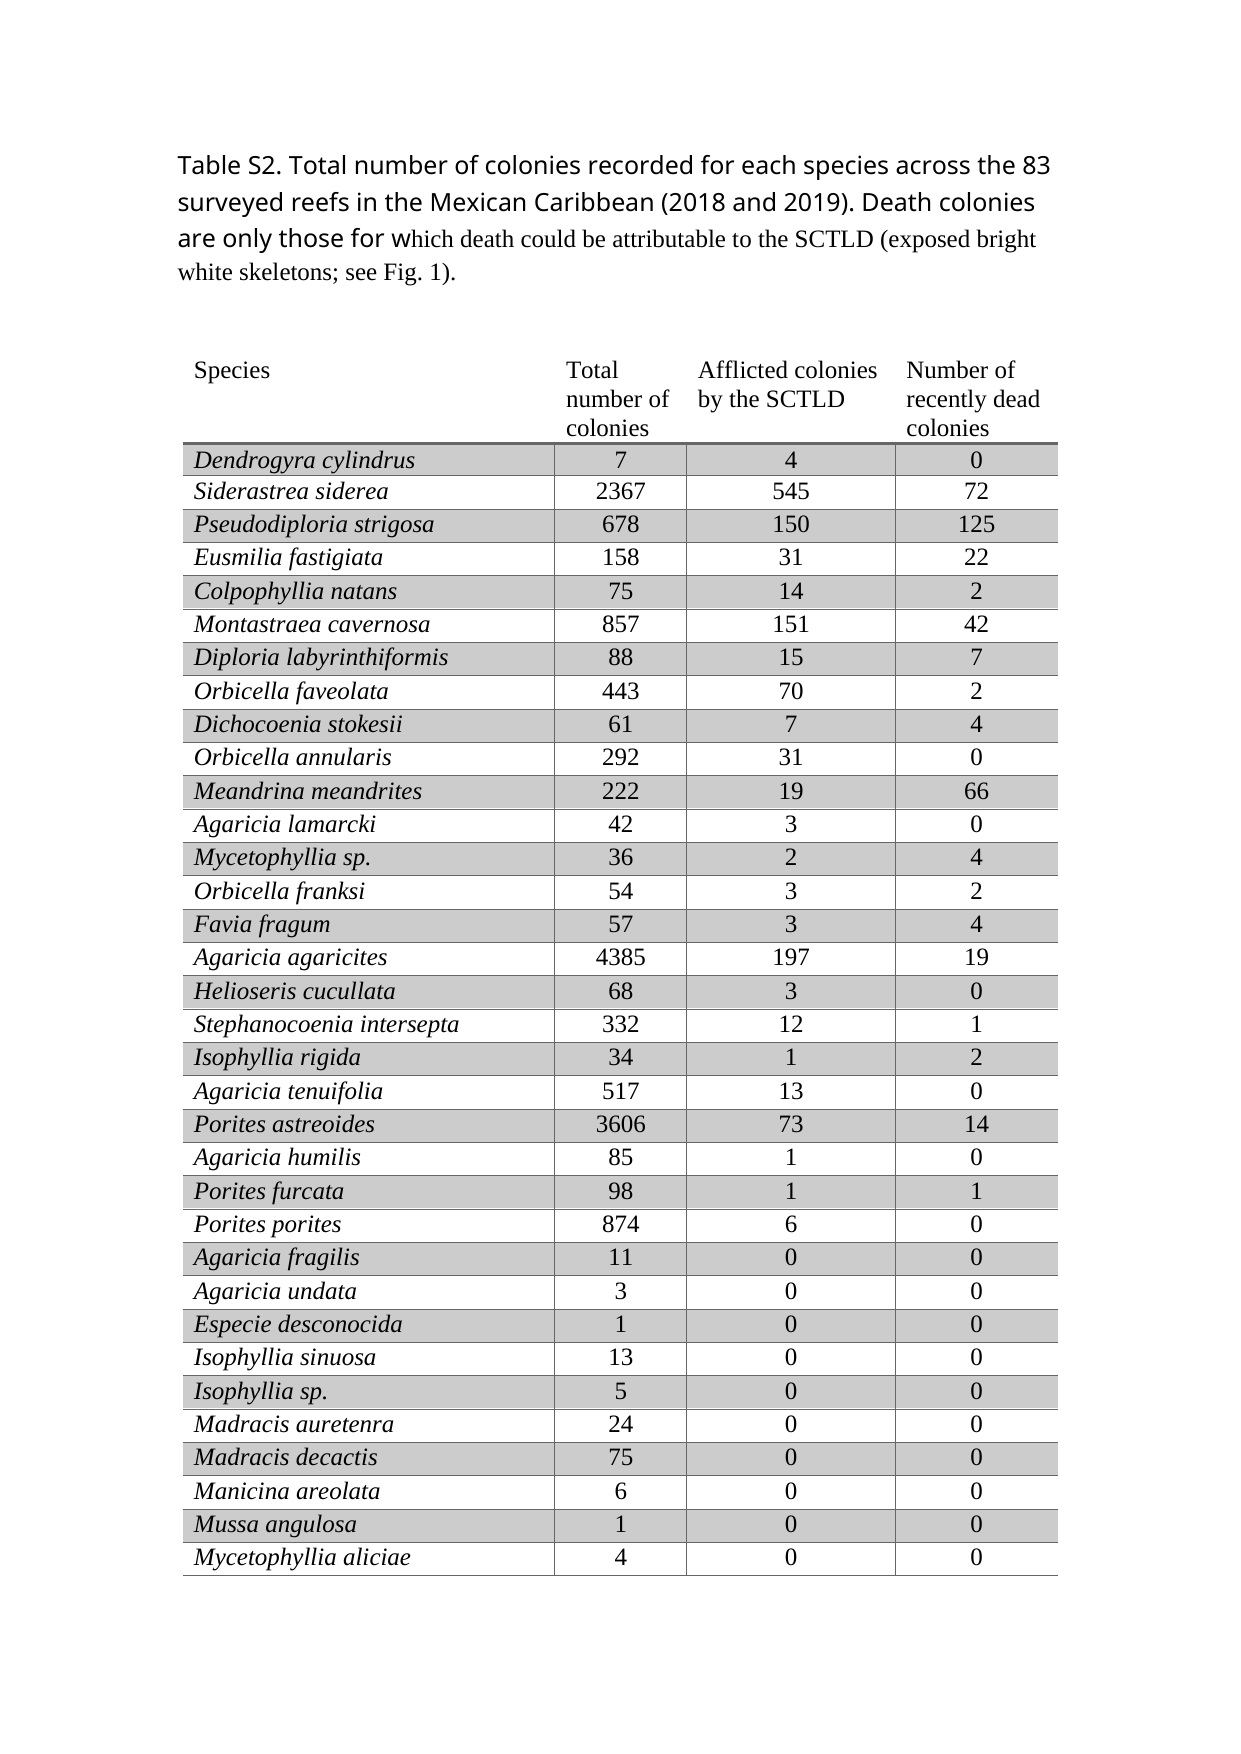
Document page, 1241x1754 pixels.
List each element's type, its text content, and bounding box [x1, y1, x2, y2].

table_cell 3 [555, 1276, 686, 1308]
table_cell 3 [687, 910, 895, 942]
table_cell Mussa angulosa [183, 1510, 554, 1542]
table_header Afflicted colonies by the SCTLD [686, 356, 895, 442]
table_cell 4 [896, 710, 1058, 742]
table_cell 0 [896, 810, 1058, 842]
table_cell 0 [687, 1310, 895, 1342]
table_header Species [183, 356, 554, 442]
table_cell Orbicella faveolata [183, 676, 554, 708]
table_cell 0 [896, 743, 1058, 775]
table_cell 85 [555, 1143, 686, 1175]
table_cell 1 [555, 1510, 686, 1542]
table_cell 13 [555, 1343, 686, 1375]
table_cell Agaricia fragilis [183, 1243, 554, 1275]
table_cell 292 [555, 743, 686, 775]
table_cell Stephanocoenia intersepta [183, 1010, 554, 1042]
table_cell 0 [687, 1243, 895, 1275]
table_cell Colpophyllia natans [183, 576, 554, 608]
table_header Number of recently dead colonies [895, 356, 1058, 442]
table_cell 150 [687, 510, 895, 542]
table_cell 0 [687, 1476, 895, 1508]
table_cell 6 [555, 1476, 686, 1508]
table_cell 2 [687, 843, 895, 875]
table_cell 70 [687, 676, 895, 708]
table_cell 1 [687, 1143, 895, 1175]
table_cell 1 [896, 1176, 1058, 1208]
table_cell 0 [896, 1510, 1058, 1542]
table_cell 4 [896, 843, 1058, 875]
table_cell 125 [896, 510, 1058, 542]
table_cell 0 [687, 1376, 895, 1408]
table_cell Manicina areolata [183, 1476, 554, 1508]
table_cell 34 [555, 1043, 686, 1075]
table_cell 678 [555, 510, 686, 542]
table_cell 7 [555, 445, 686, 475]
table_cell 14 [687, 576, 895, 608]
table_cell 72 [896, 476, 1058, 508]
table_cell Diploria labyrinthiformis [183, 643, 554, 675]
table_cell 0 [687, 1443, 895, 1475]
table_cell Eusmilia fastigiata [183, 543, 554, 575]
table_cell 0 [896, 1543, 1058, 1575]
table_cell 0 [896, 1310, 1058, 1342]
table_cell 7 [896, 643, 1058, 675]
table_cell 0 [687, 1543, 895, 1575]
table_cell 11 [555, 1243, 686, 1275]
table_cell 36 [555, 843, 686, 875]
table_cell 0 [896, 1143, 1058, 1175]
table_cell 75 [555, 1443, 686, 1475]
table_cell 874 [555, 1210, 686, 1242]
table_cell 3606 [555, 1110, 686, 1142]
table_cell 2 [896, 1043, 1058, 1075]
table_cell 517 [555, 1076, 686, 1108]
table_cell 0 [896, 1410, 1058, 1442]
table_cell Montastraea cavernosa [183, 610, 554, 642]
table_cell 31 [687, 743, 895, 775]
table_cell Madracis decactis [183, 1443, 554, 1475]
table_cell 0 [896, 1243, 1058, 1275]
table_cell 15 [687, 643, 895, 675]
table_cell 1 [687, 1176, 895, 1208]
table_cell 332 [555, 1010, 686, 1042]
table_cell 24 [555, 1410, 686, 1442]
table_cell 12 [687, 1010, 895, 1042]
table_cell 4 [687, 445, 895, 475]
table_cell Porites furcata [183, 1176, 554, 1208]
table_cell Siderastrea siderea [183, 476, 554, 508]
table_cell 66 [896, 776, 1058, 808]
table_cell Isophyllia rigida [183, 1043, 554, 1075]
table_cell 0 [687, 1410, 895, 1442]
table_cell Isophyllia sinuosa [183, 1343, 554, 1375]
table_cell Madracis auretenra [183, 1410, 554, 1442]
table_cell 73 [687, 1110, 895, 1142]
table_cell 68 [555, 976, 686, 1008]
table_cell 0 [896, 1276, 1058, 1308]
table_cell 22 [896, 543, 1058, 575]
table_cell Agaricia undata [183, 1276, 554, 1308]
table_cell 1 [687, 1043, 895, 1075]
table_cell 0 [896, 1476, 1058, 1508]
table_cell 0 [687, 1276, 895, 1308]
table_cell 545 [687, 476, 895, 508]
table_cell 2 [896, 876, 1058, 908]
table_cell Porites porites [183, 1210, 554, 1242]
table_cell 54 [555, 876, 686, 908]
table_cell Agaricia tenuifolia [183, 1076, 554, 1108]
table_cell Helioseris cucullata [183, 976, 554, 1008]
table_cell Especie desconocida [183, 1310, 554, 1342]
table_cell 7 [687, 710, 895, 742]
table_cell 197 [687, 943, 895, 975]
table_cell 4385 [555, 943, 686, 975]
table_cell 13 [687, 1076, 895, 1108]
table_cell 1 [896, 1010, 1058, 1042]
table_cell Porites astreoides [183, 1110, 554, 1142]
table_cell 3 [687, 976, 895, 1008]
table_cell 14 [896, 1110, 1058, 1142]
table_cell Favia fragum [183, 910, 554, 942]
table_cell 3 [687, 876, 895, 908]
table_cell Orbicella annularis [183, 743, 554, 775]
table_cell 5 [555, 1376, 686, 1408]
table_cell 0 [896, 1076, 1058, 1108]
table_cell 19 [687, 776, 895, 808]
table_cell 158 [555, 543, 686, 575]
table_cell Pseudodiploria strigosa [183, 510, 554, 542]
table_cell Agaricia lamarcki [183, 810, 554, 842]
table_cell 88 [555, 643, 686, 675]
table_cell 57 [555, 910, 686, 942]
table_cell 31 [687, 543, 895, 575]
table_cell 443 [555, 676, 686, 708]
table_cell Mycetophyllia sp. [183, 843, 554, 875]
table_cell Mycetophyllia aliciae [183, 1543, 554, 1575]
table_cell 1 [555, 1310, 686, 1342]
table_cell 61 [555, 710, 686, 742]
table_cell 0 [896, 1343, 1058, 1375]
table_cell 19 [896, 943, 1058, 975]
table_cell 4 [555, 1543, 686, 1575]
table_cell 857 [555, 610, 686, 642]
table_cell 0 [896, 1210, 1058, 1242]
table_cell 0 [896, 1443, 1058, 1475]
table_cell 0 [896, 976, 1058, 1008]
table_cell 98 [555, 1176, 686, 1208]
table_cell Agaricia agaricites [183, 943, 554, 975]
table_cell 2367 [555, 476, 686, 508]
table_cell Orbicella franksi [183, 876, 554, 908]
table_header Total number of colonies [555, 356, 686, 442]
table_cell 0 [687, 1343, 895, 1375]
table_cell 3 [687, 810, 895, 842]
table_cell 42 [896, 610, 1058, 642]
table_cell 151 [687, 610, 895, 642]
table_cell Agaricia humilis [183, 1143, 554, 1175]
table_cell 0 [896, 1376, 1058, 1408]
table_cell 4 [896, 910, 1058, 942]
table_cell 2 [896, 576, 1058, 608]
table_cell 42 [555, 810, 686, 842]
table_cell Meandrina meandrites [183, 776, 554, 808]
table_cell Dendrogyra cylindrus [183, 445, 554, 475]
table_cell 6 [687, 1210, 895, 1242]
table_cell 75 [555, 576, 686, 608]
table_cell 0 [687, 1510, 895, 1542]
table_cell 0 [896, 445, 1058, 475]
table_cell 2 [896, 676, 1058, 708]
table_cell Dichocoenia stokesii [183, 710, 554, 742]
table_cell 222 [555, 776, 686, 808]
table_cell Isophyllia sp. [183, 1376, 554, 1408]
text Table S2. Total number of colonies recorded for each species across the 83 surveyed reefs in the Mexican Caribbean (2018 and 2019). Death colonies are only those for which death could be attributable to the SCTLD (exposed bright white skeletons; see Fig. 1). [177, 148, 1063, 286]
